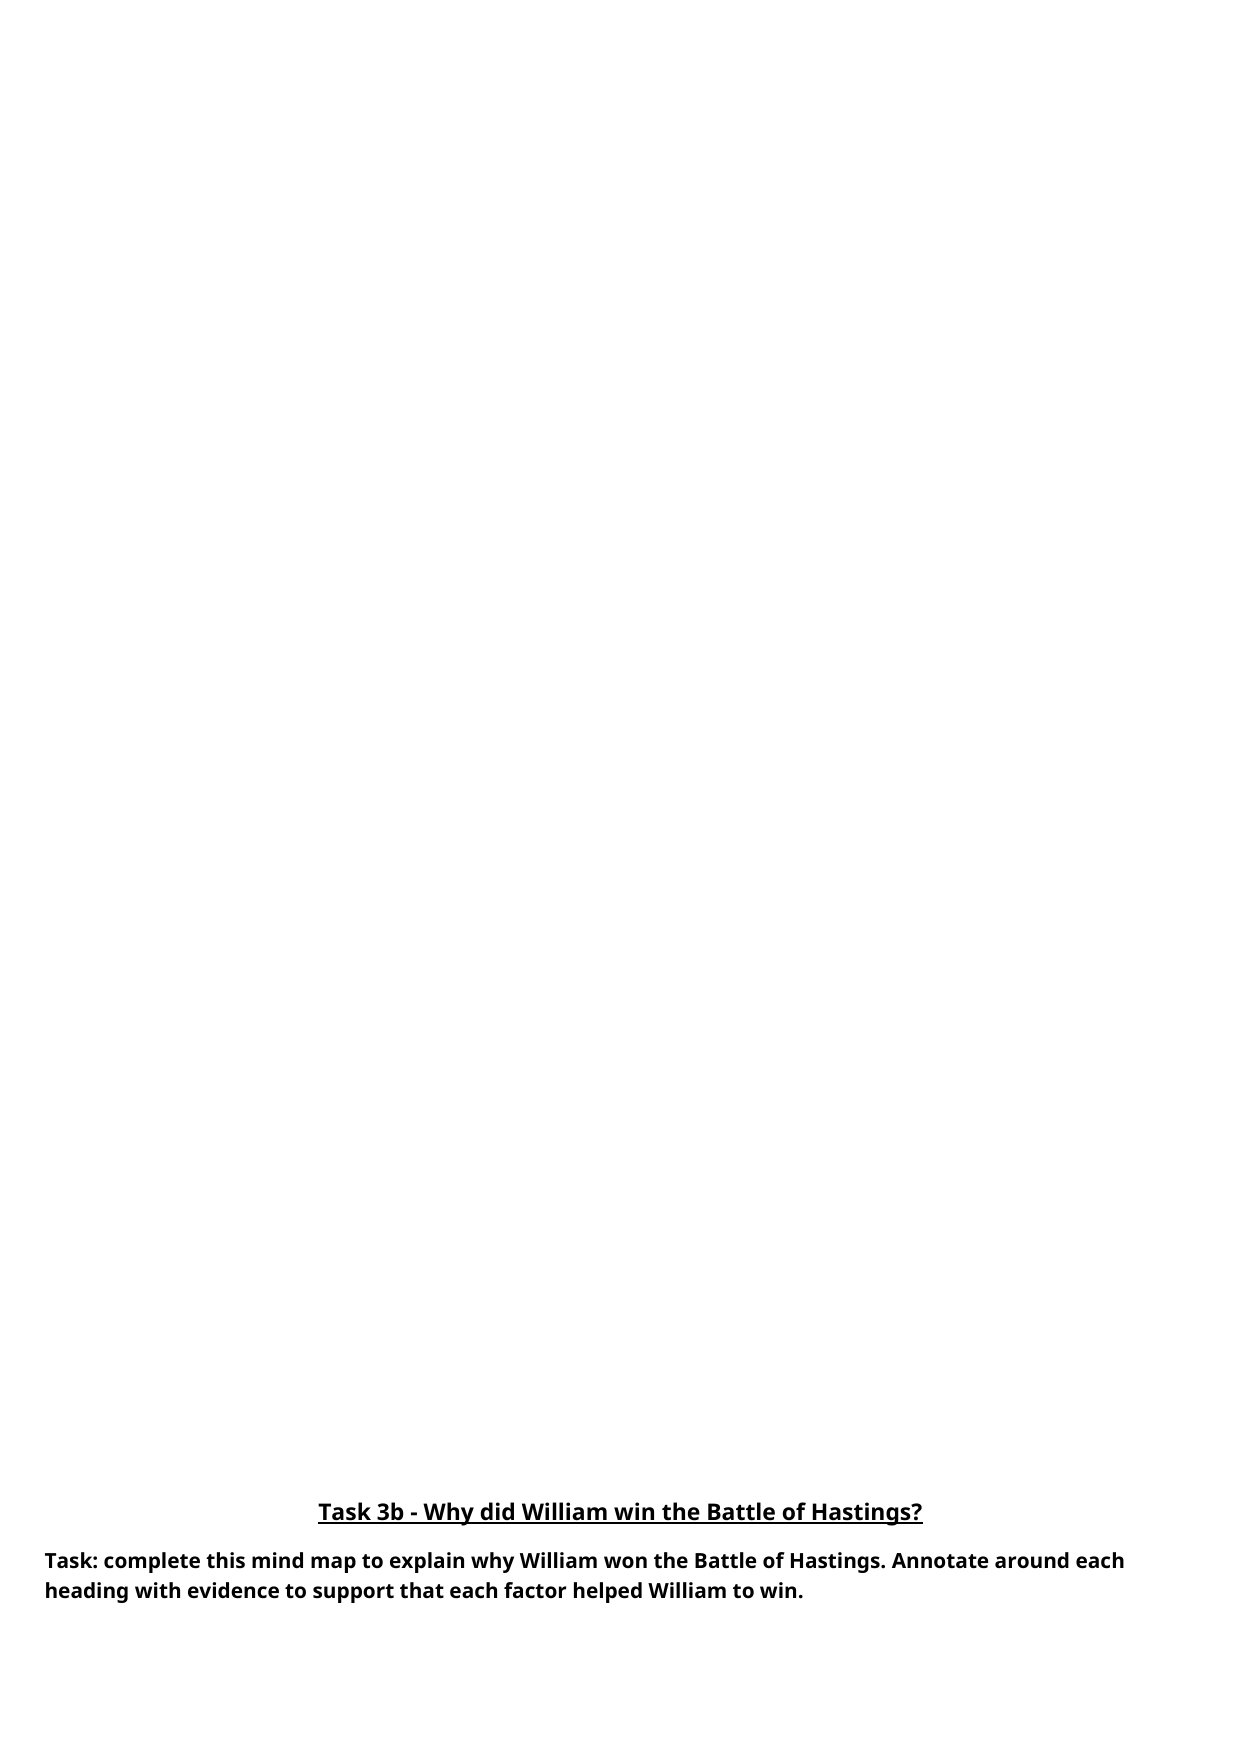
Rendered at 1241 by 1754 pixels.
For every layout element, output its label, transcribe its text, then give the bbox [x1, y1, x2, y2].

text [44, 1546, 1196, 1678]
text Task 3b - Why did William win the Battle of Hastings? [44, 1496, 1196, 1527]
